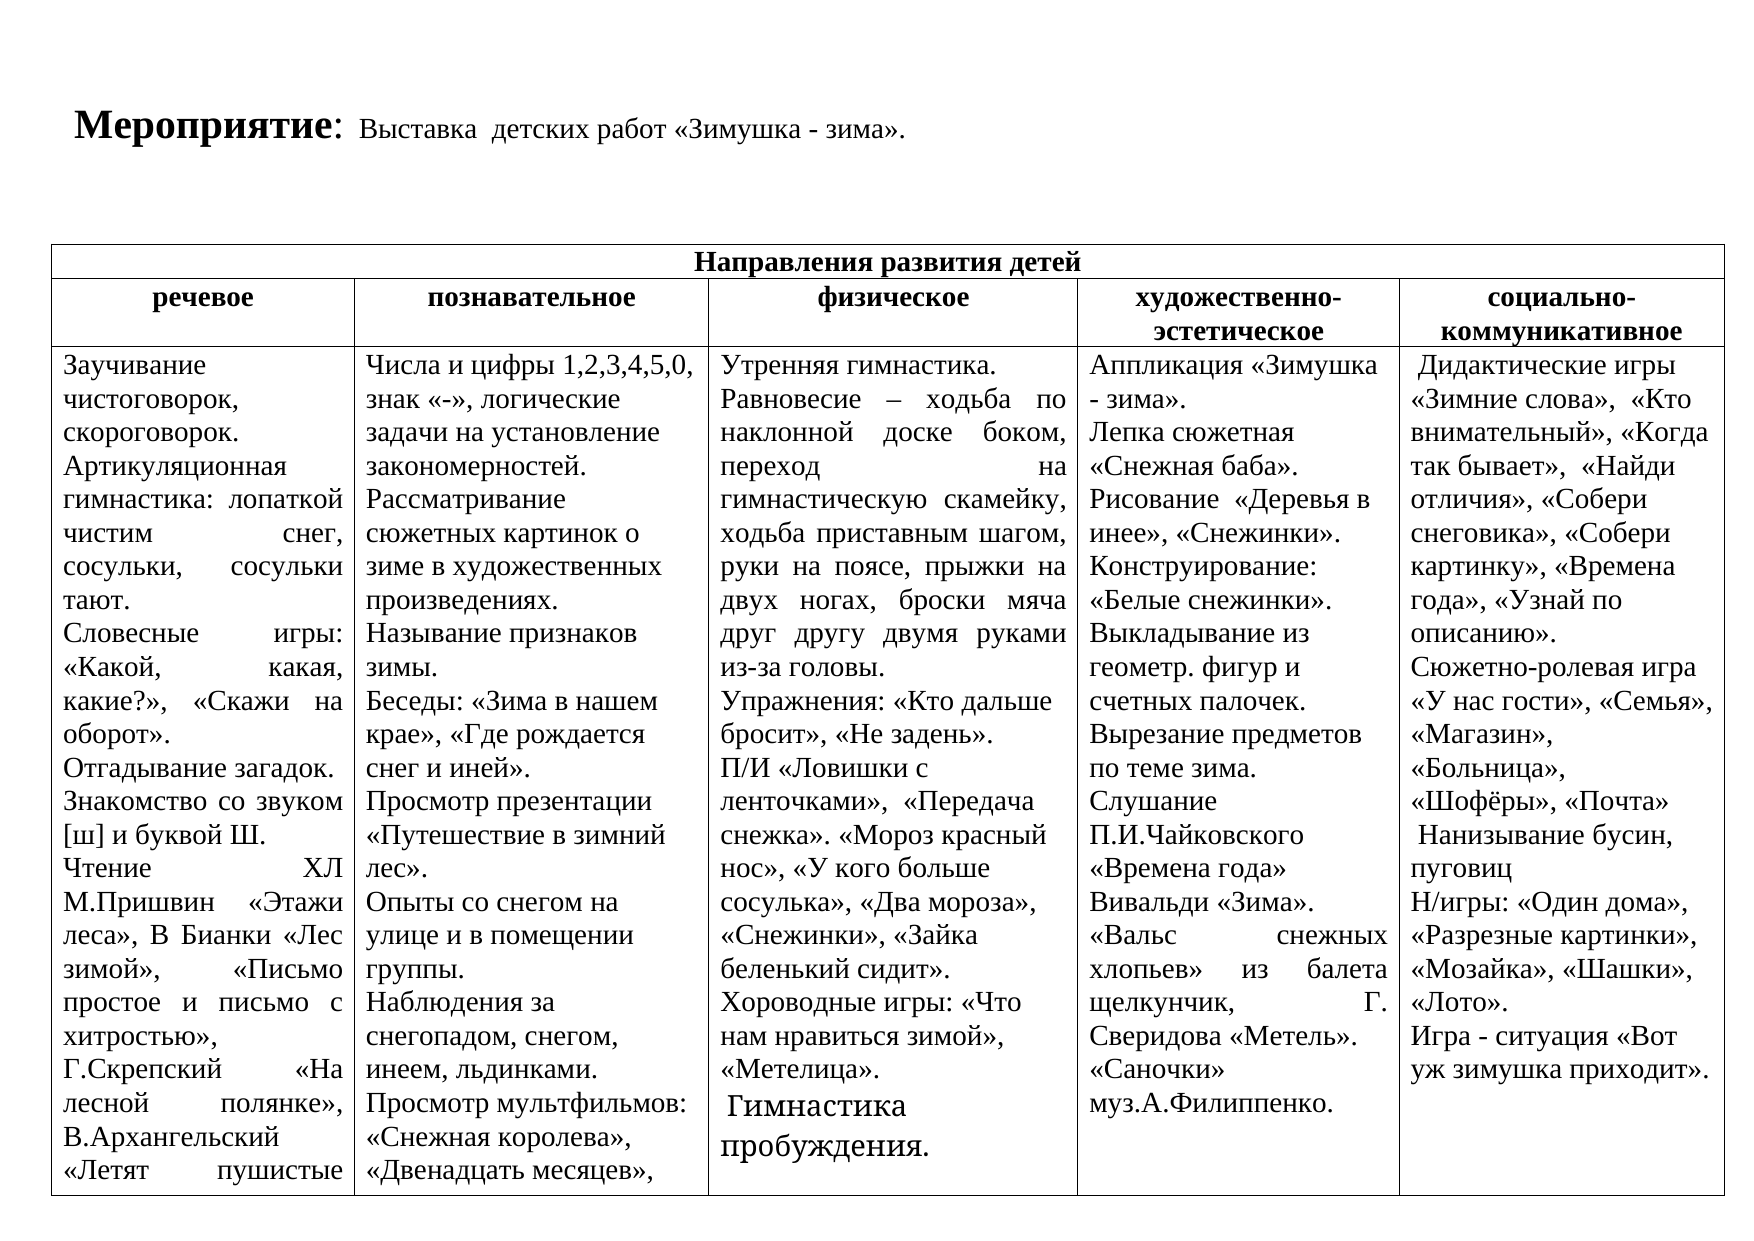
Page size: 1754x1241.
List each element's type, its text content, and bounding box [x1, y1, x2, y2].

table_cell художественно-эстетическое [1078, 279, 1399, 346]
table_cell речевое [52, 279, 354, 346]
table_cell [1400, 347, 1724, 1195]
table_cell социально-коммуникативное [1400, 279, 1724, 346]
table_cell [709, 347, 1077, 1195]
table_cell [52, 347, 354, 1195]
list Мероприятие: Выставка детских работ «Зимушка - зима». [74, 99, 1713, 147]
table_header Направления развития детей [52, 245, 1724, 278]
table_cell познавательное [355, 279, 708, 346]
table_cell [1078, 347, 1399, 1195]
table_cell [355, 347, 708, 1195]
table_cell физическое [709, 279, 1077, 346]
